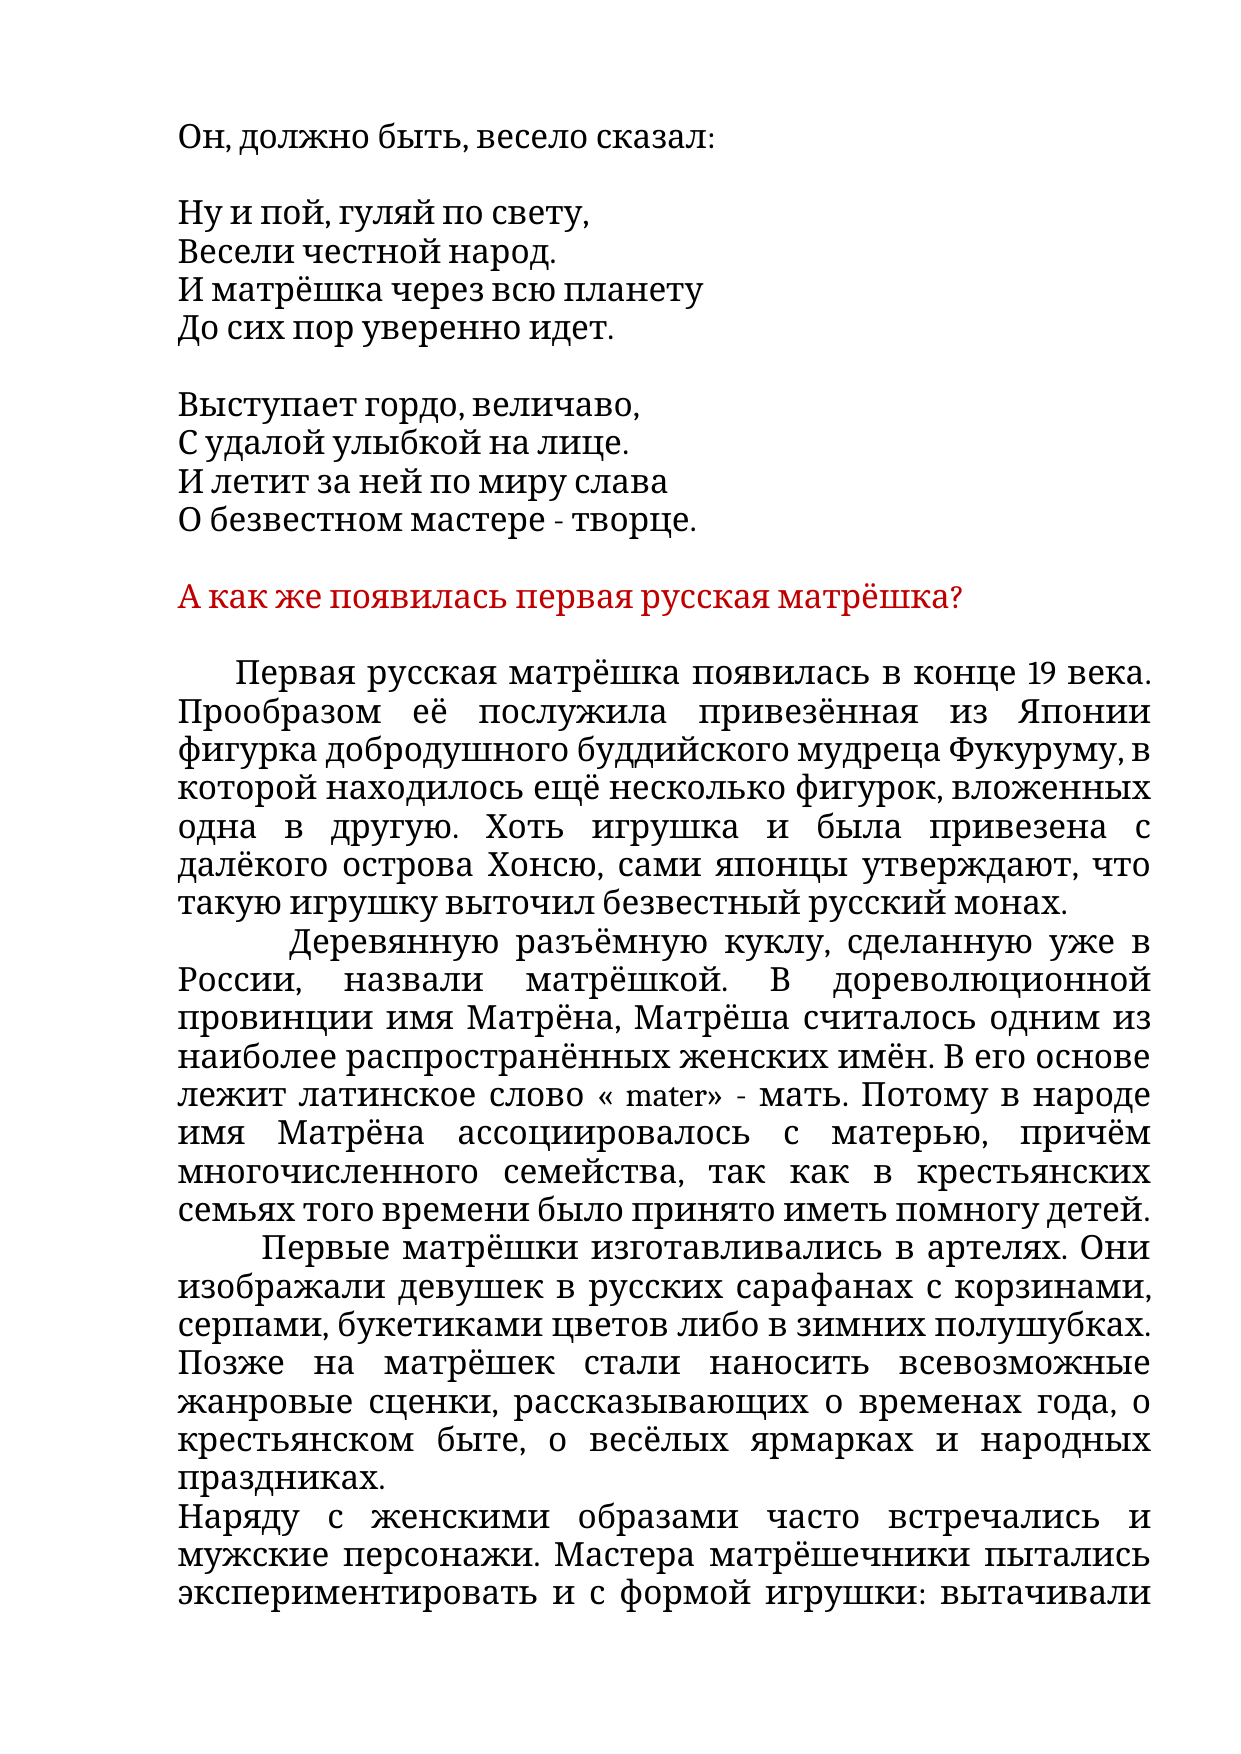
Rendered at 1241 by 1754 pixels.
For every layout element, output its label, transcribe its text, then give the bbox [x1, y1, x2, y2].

text Он, должно быть, весело сказал: [177, 118, 1152, 156]
text Ну и пой, гуляй по свету, [177, 195, 1152, 233]
text Весели честной народ. [177, 233, 1152, 271]
text С удалой улыбкой на лице. [177, 425, 1152, 463]
text А как же появилась первая русская матрёшка? [177, 578, 1152, 616]
text Первая русская матрёшка появилась в конце 19 века. Прообразом её послужила привезённая из Японии фигурка добродушного буддийского мудреца Фукуруму, в которой находилось ещё несколько фигурок, вложенных одна в другую. Хоть игрушка и была привезена с далёкого острова Хонсю, сами японцы утверждают, что такую игрушку выточил безвестный русский монах. [177, 655, 1152, 923]
text Деревянную разъёмную куклу, сделанную уже в России, назвали матрёшкой. В дореволюционной провинции имя Матрёна, Матрёша считалось одним из наиболее распространённых женских имён. В его основе лежит латинское слово « mater» - мать. Потому в народе имя Матрёна ассоциировалось с матерью, причём многочисленного семейства, так как в крестьянских семьях того времени было принято иметь помногу детей. [177, 923, 1152, 1230]
text Выступает гордо, величаво, [177, 386, 1152, 425]
text О безвестном мастере - творце. [177, 501, 1152, 540]
text Первые матрёшки изготавливались в артелях. Они изображали девушек в русских сарафанах с корзинами, серпами, букетиками цветов либо в зимних полушубках. Позже на матрёшек стали наносить всевозможные жанровые сценки, рассказывающих о временах года, о крестьянском быте, о весёлых ярмарках и народных праздниках. [177, 1230, 1152, 1498]
text И матрёшка через всю планету [177, 271, 1152, 310]
text До сих пор уверенно идет. [177, 310, 1152, 348]
text И летит за ней по миру слава [177, 463, 1152, 501]
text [177, 1498, 1152, 1613]
